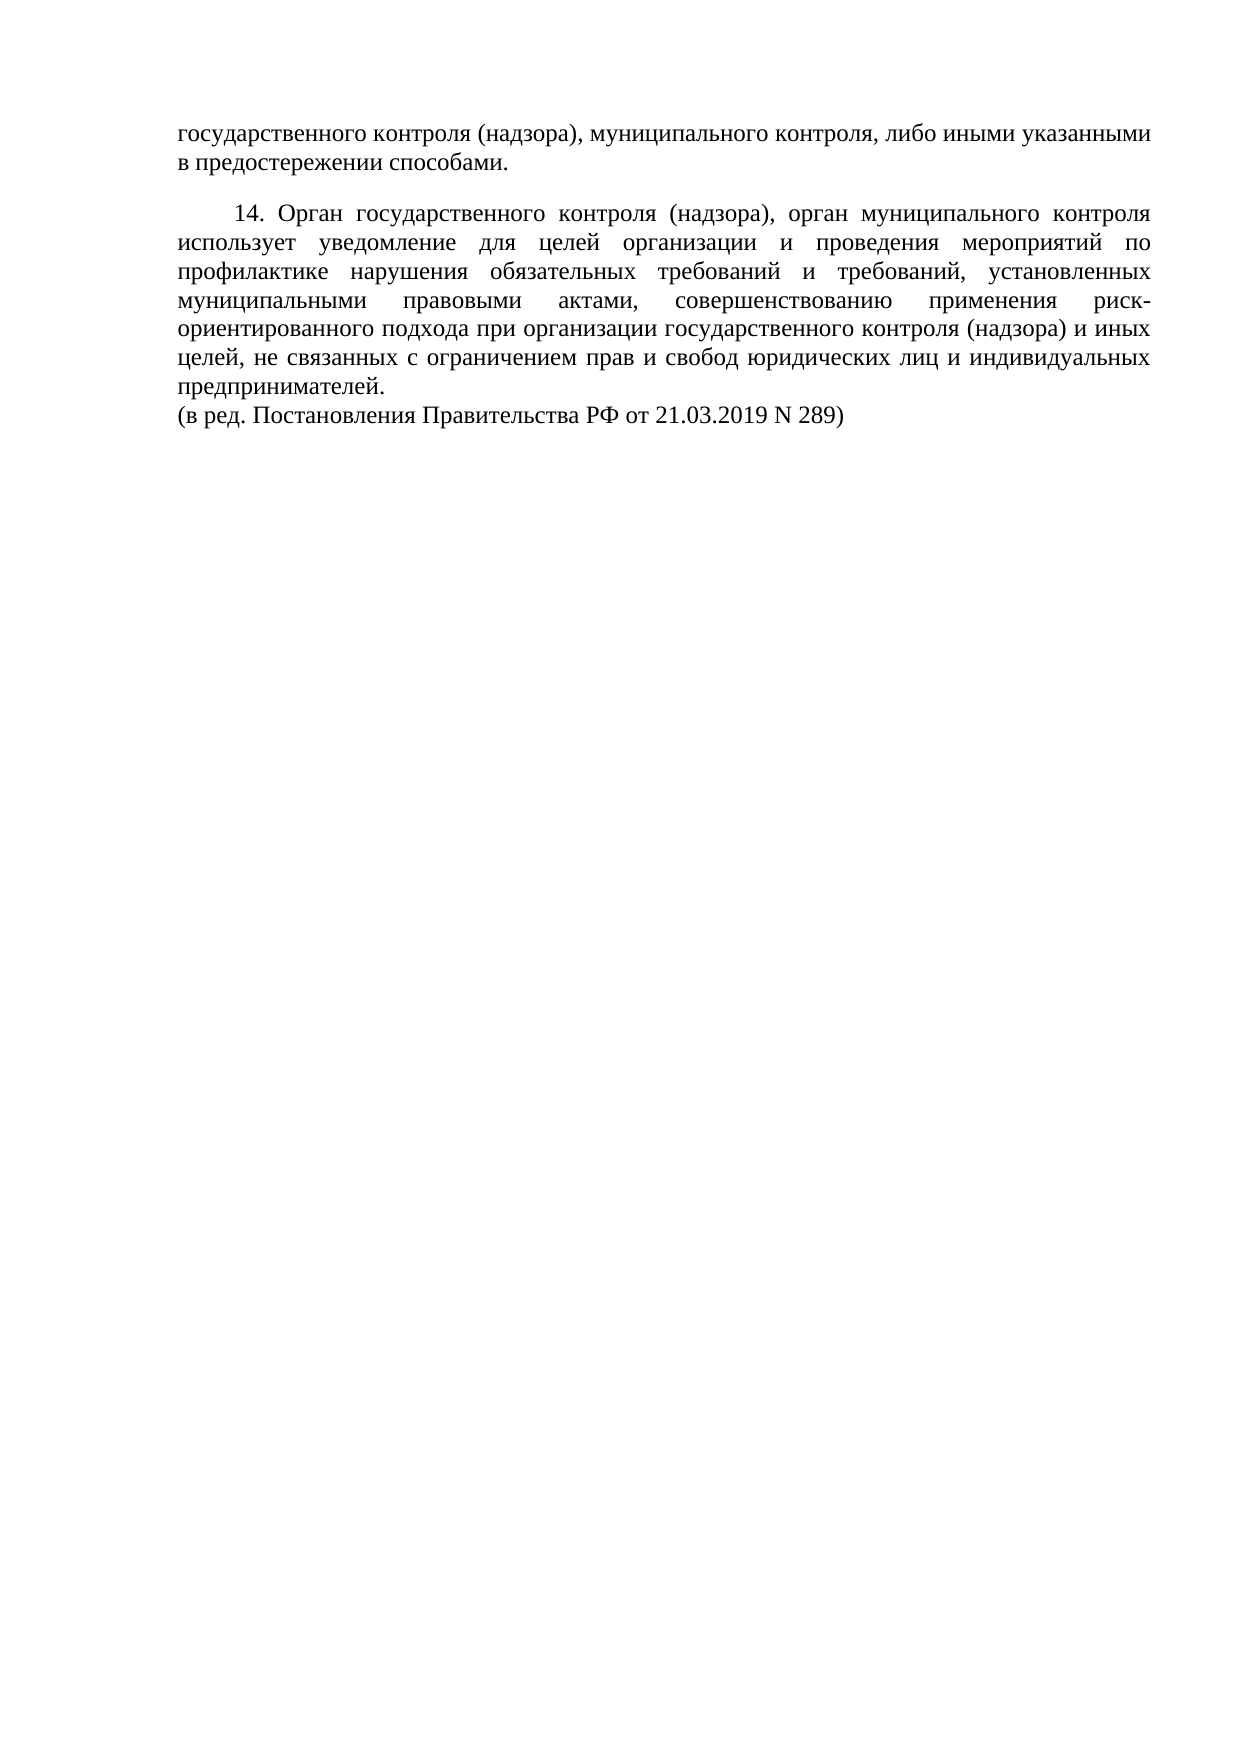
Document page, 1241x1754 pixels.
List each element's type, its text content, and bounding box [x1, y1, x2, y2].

text (в ред. Постановления Правительства РФ от 21.03.2019 N 289) [177, 400, 1152, 428]
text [177, 118, 1152, 176]
text 14. Орган государственного контроля (надзора), орган муниципального контроля использует уведомление для целей организации и проведения мероприятий по профилактике нарушения обязательных требований и требований, установленных муниципальными правовыми актами, совершенствованию применения риск-ориентированного подхода при организации государственного контроля (надзора) и иных целей, не связанных с ограничением прав и свобод юридических лиц и индивидуальных предпринимателей. [177, 198, 1152, 400]
